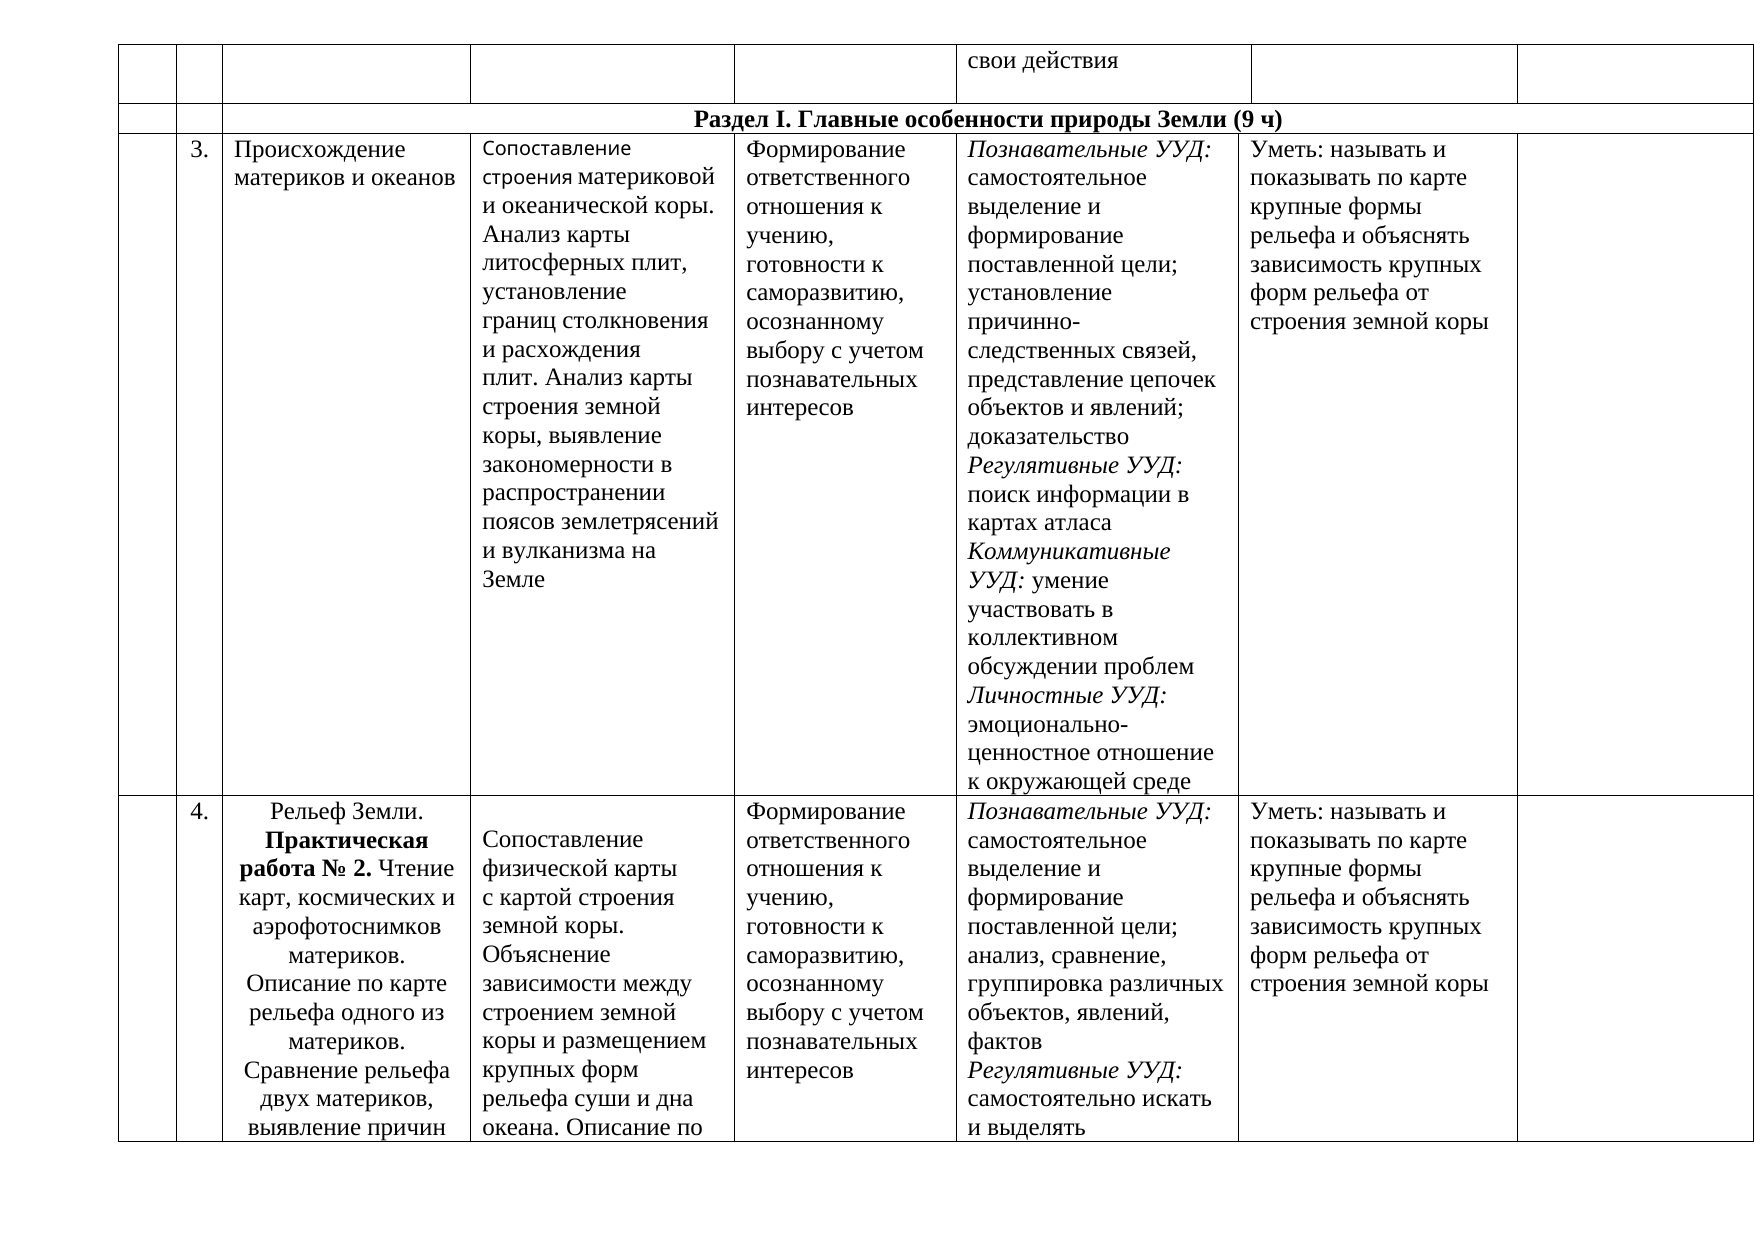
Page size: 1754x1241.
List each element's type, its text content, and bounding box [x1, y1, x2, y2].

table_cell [735, 796, 956, 1141]
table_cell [1252, 45, 1517, 103]
table_cell Происхождение материков и океанов [223, 134, 470, 795]
table_cell Формирование ответственного отношения к учению, готовности к саморазвитию, осознанному выбору с учетом познавательных интересов [735, 134, 956, 795]
table_cell 3. [177, 134, 222, 795]
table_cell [471, 45, 734, 103]
table_cell [119, 104, 176, 133]
table_cell [1518, 134, 1753, 795]
table_cell [1518, 796, 1753, 1141]
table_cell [957, 45, 1251, 103]
table_cell 2. [177, 45, 222, 103]
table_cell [223, 45, 470, 103]
table_cell Уметь: называть и показывать по карте крупные формы рельефа и объяснять зависимость крупных форм рельефа от строения земной коры [1239, 134, 1517, 795]
table_cell Познавательные УУД: самостоятельное выделение и формирование поставленной цели; установление причинно-следственных связей, представление цепочек объектов и явлений; доказательство Регулятивные УУД: поиск информации в картах атласа Коммуникативные УУД: умение участвовать в коллективном обсуждении проблем Личностные УУД: эмоционально-ценностное отношение к окружающей среде [957, 134, 1238, 795]
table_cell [735, 45, 956, 103]
table_cell [1518, 45, 1753, 103]
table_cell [957, 796, 1238, 1141]
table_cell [223, 796, 470, 1141]
table_cell [119, 796, 176, 1141]
table_cell Раздел I. Главные особенности природы Земли (9 ч) [223, 104, 1753, 133]
table_cell Сопоставление строения материковой и океанической коры. Анализ карты литосферных плит, установление границ столкновения и расхождения плит. Анализ карты строения земной коры, выявление закономерности в распространении поясов землетрясений и вулканизма на Земле [471, 134, 734, 795]
table_cell [119, 45, 176, 103]
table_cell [1239, 796, 1517, 1141]
table_cell [177, 104, 222, 133]
table_cell 4. [177, 796, 222, 1141]
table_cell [471, 796, 734, 1141]
table_cell [119, 134, 176, 795]
